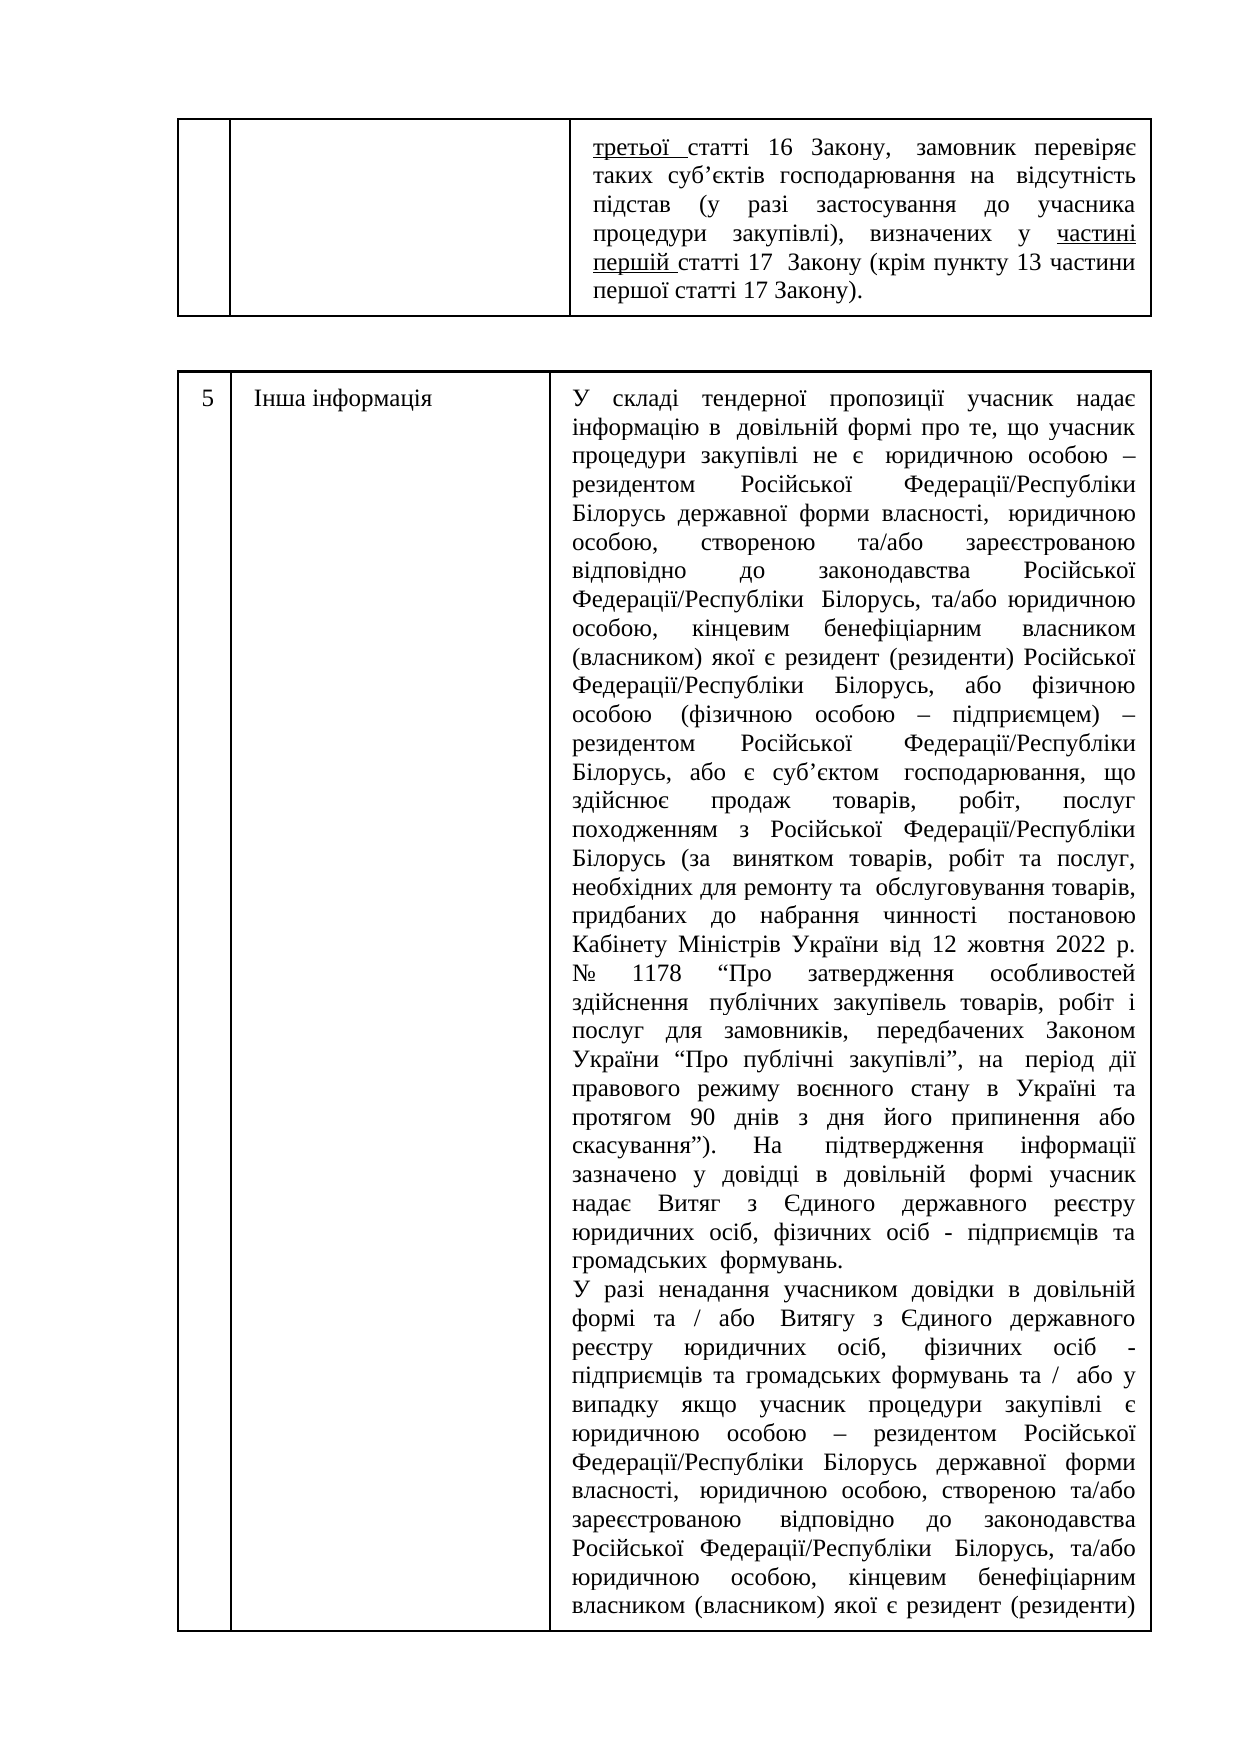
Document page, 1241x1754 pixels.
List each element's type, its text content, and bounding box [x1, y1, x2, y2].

table_cell 4 [179, 120, 229, 314]
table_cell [231, 120, 569, 314]
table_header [551, 373, 1150, 1629]
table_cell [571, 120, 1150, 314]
table_header Інша інформація [232, 373, 549, 1629]
table_header 5 [179, 373, 230, 1629]
